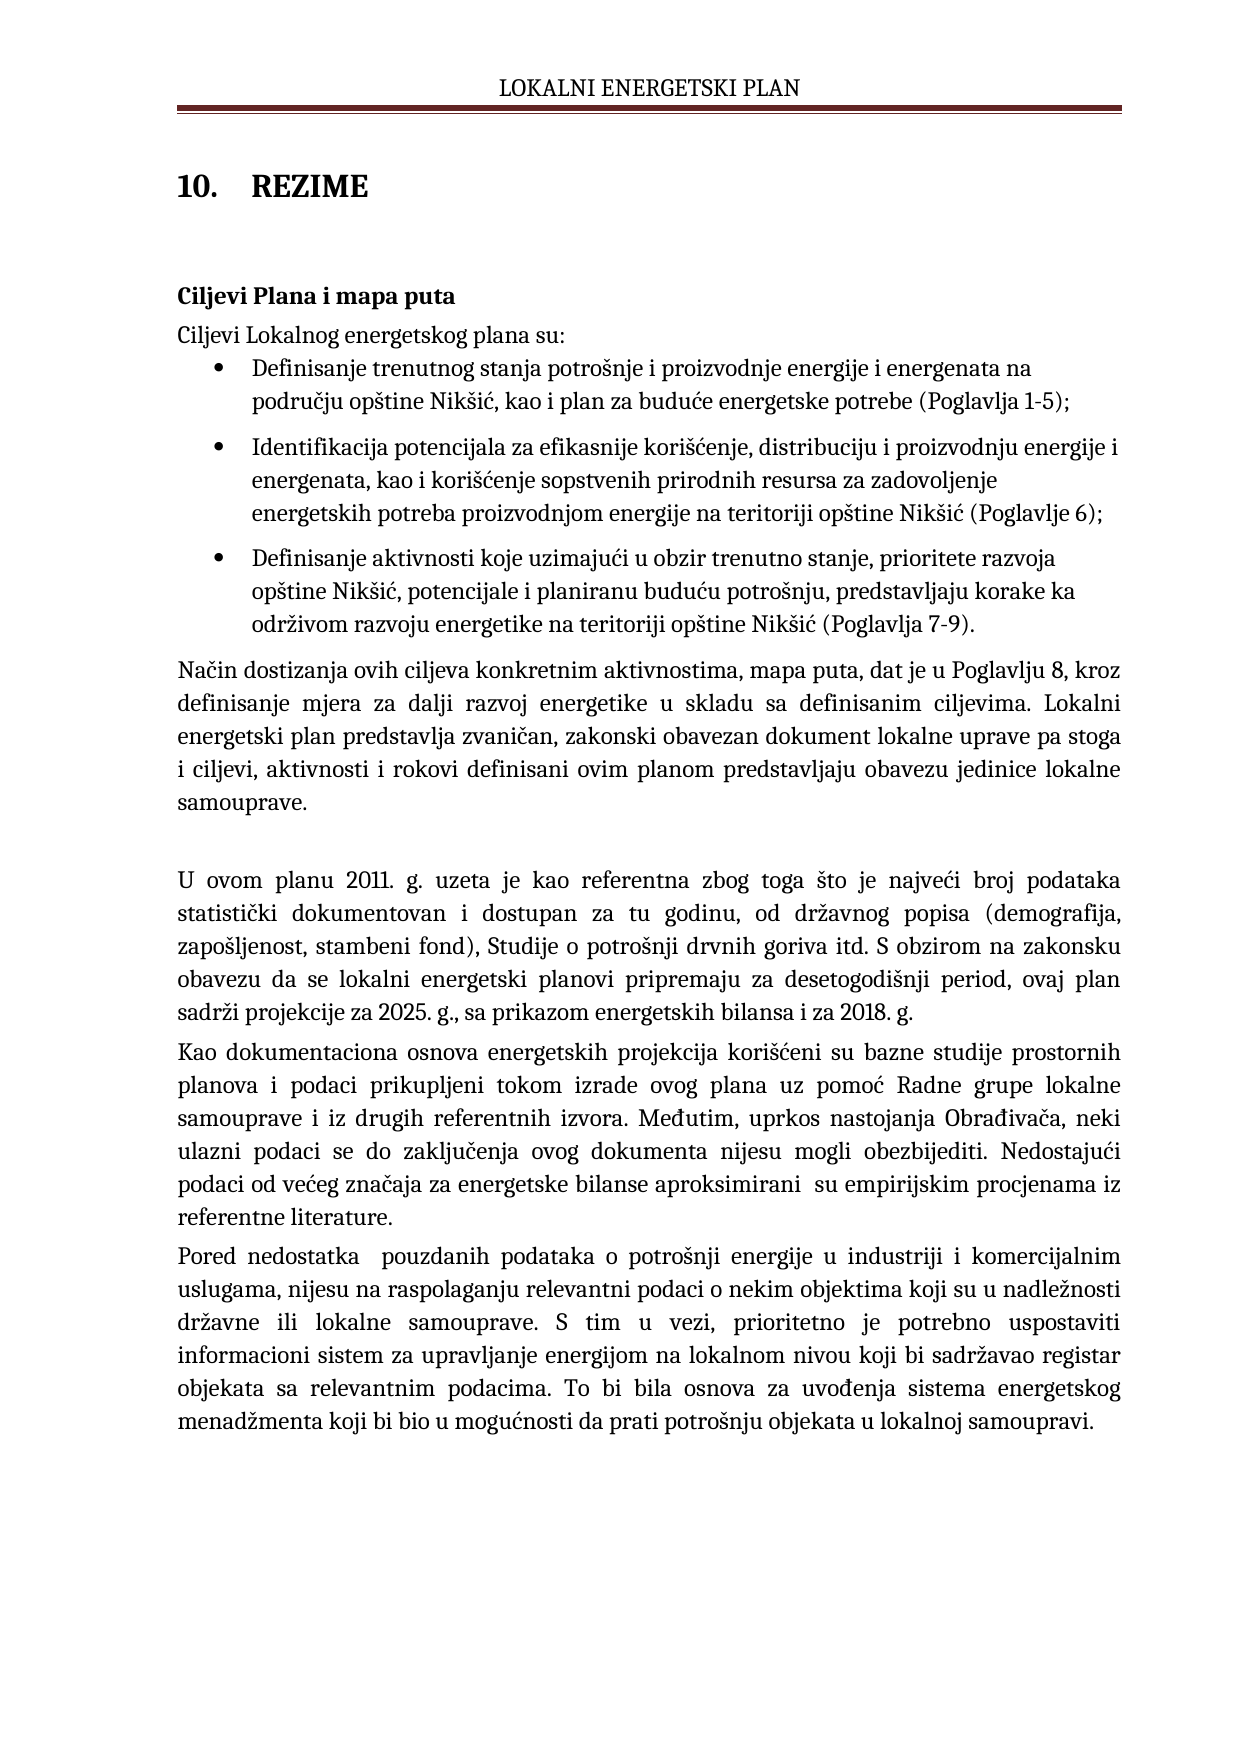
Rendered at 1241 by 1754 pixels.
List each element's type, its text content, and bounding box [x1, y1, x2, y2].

list Identifikacija potencijala za efikasnije korišćenje, distribuciju i proizvodnju energije i energenata, kao i korišćenje sopstvenih prirodnih resursa za zadovoljenje energetskih potreba proizvodnjom energije na teritoriji opštine Nikšić (Poglavlje 6); [214, 432, 1122, 527]
text Ciljevi Plana i mapa puta [177, 282, 1122, 310]
text Kao dokumentaciona osnova energetskih projekcija korišćeni su bazne studije prostornih planova i podaci prikupljeni tokom izrade ovog plana uz pomoć Radne grupe lokalne samouprave i iz drugih referentnih izvora. Međutim, uprkos nastojanja Obrađivača, neki ulazni podaci se do zaključenja ovog dokumenta nijesu mogli obezbijediti. Nedostajući podaci od većeg značaja za energetske bilanse aproksimirani su empirijskim procjenama iz referentne literature. [177, 1038, 1122, 1231]
text U ovom planu 2011. g. uzeta je kao referentna zbog toga što je najveći broj podataka statistički dokumentovan i dostupan za tu godinu, od državnog popisa (demografija, zapošljenost, stambeni fond), Studije o potrošnji drvnih goriva itd. S obzirom na zakonsku obavezu da se lokalni energetski planovi pripremaju za desetogodišnji period, ovaj plan sadrži projekcije za 2025. g., sa prikazom energetskih bilansa i za 2018. g. [177, 866, 1122, 1027]
text Ciljevi Lokalnog energetskog plana su: [177, 321, 1122, 350]
list Definisanje aktivnosti koje uzimajući u obzir trenutno stanje, prioritete razvoja opštine Nikšić, potencijale i planiranu buduću potrošnju, predstavljaju korake ka održivom razvoju energetike na teritoriji opštine Nikšić (Poglavlja 7-9). [214, 544, 1122, 639]
text Pored nedostatka pouzdanih podataka o potrošnji energije u industriji i komercijalnim uslugama, nijesu na raspolaganju relevantni podaci o nekim objektima koji su u nadležnosti državne ili lokalne samouprave. S tim u vezi, prioritetno je potrebno uspostaviti informacioni sistem za upravljanje energijom na lokalnom nivou koji bi sadržavao registar objekata sa relevantnim podacima. To bi bila osnova za uvođenja sistema energetskog menadžmenta koji bi bio u mogućnosti da prati potrošnju objekata u lokalnoj samoupravi. [177, 1242, 1122, 1436]
list Definisanje trenutnog stanja potrošnje i proizvodnje energije i energenata na području opštine Nikšić, kao i plan za buduće energetske potrebe (Poglavlja 1-5); [214, 354, 1122, 416]
subtitle REZIME [177, 168, 1122, 206]
text Način dostizanja ovih ciljeva konkretnim aktivnostima, mapa puta, dat je u Poglavlju 8, kroz definisanje mjera za dalji razvoj energetike u skladu sa definisanim ciljevima. Lokalni energetski plan predstavlja zvaničan, zakonski obavezan dokument lokalne uprave pa stoga i ciljevi, aktivnosti i rokovi definisani ovim planom predstavljaju obavezu jedinice lokalne samouprave. [177, 656, 1122, 816]
